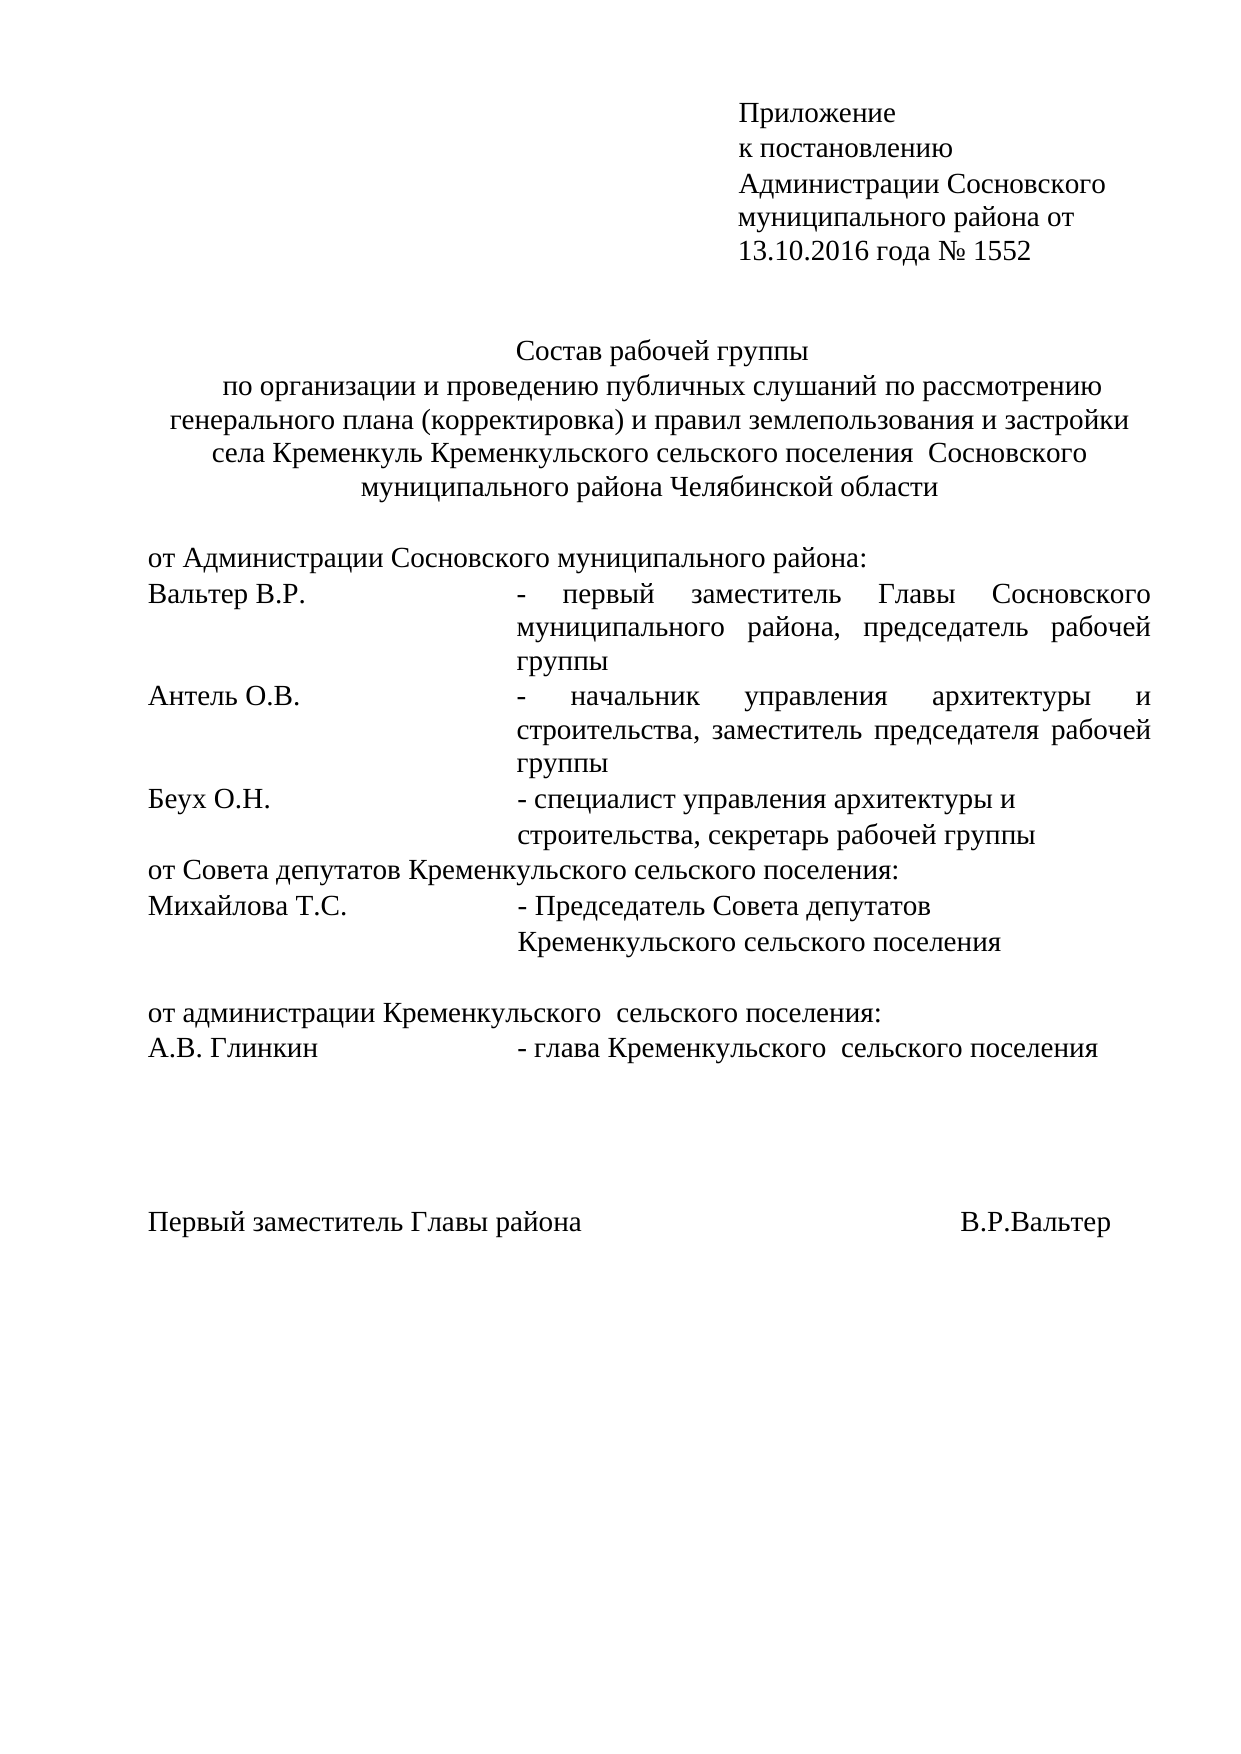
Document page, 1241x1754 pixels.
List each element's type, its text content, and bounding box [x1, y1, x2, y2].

text Кременкульского сельского поселения [148, 924, 1152, 957]
text Приложение [738, 95, 1152, 128]
text Состав рабочей группы [148, 333, 1152, 366]
text от администрации Кременкульского сельского поселения: [148, 995, 1152, 1028]
text Михайлова Т.С. - Председатель Совета депутатов [377, 888, 1152, 922]
text от Совета депутатов Кременкульского сельского поселения: [148, 852, 1152, 886]
text Вальтер В.Р. - первый заместитель Главы Сосновского муниципального района, председатель рабочей группы [148, 576, 1152, 676]
text от Администрации Сосновского муниципального района: [148, 540, 1152, 574]
text Первый заместитель Главы района В.Р.Вальтер [148, 1204, 1152, 1237]
text Администрации Сосновского муниципального района от 13.10.2016 года № 1552 [738, 166, 1152, 267]
text Беух О.Н. - специалист управления архитектуры и [148, 781, 1152, 815]
text к постановлению [738, 130, 1152, 164]
text А.В. Глинкин - глава Кременкульского сельского поселения [148, 1031, 1152, 1064]
text по организации и проведению публичных слушаний по рассмотрению генерального плана (корректировка) и правил землепользования и застройки села Кременкуль Кременкульского сельского поселения Сосновского муниципального района Челябинской области [148, 368, 1152, 502]
text Антель О.В. - начальник управления архитектуры и строительства, заместитель председателя рабочей группы [148, 678, 1152, 779]
text строительства, секретарь рабочей группы [517, 817, 1152, 850]
